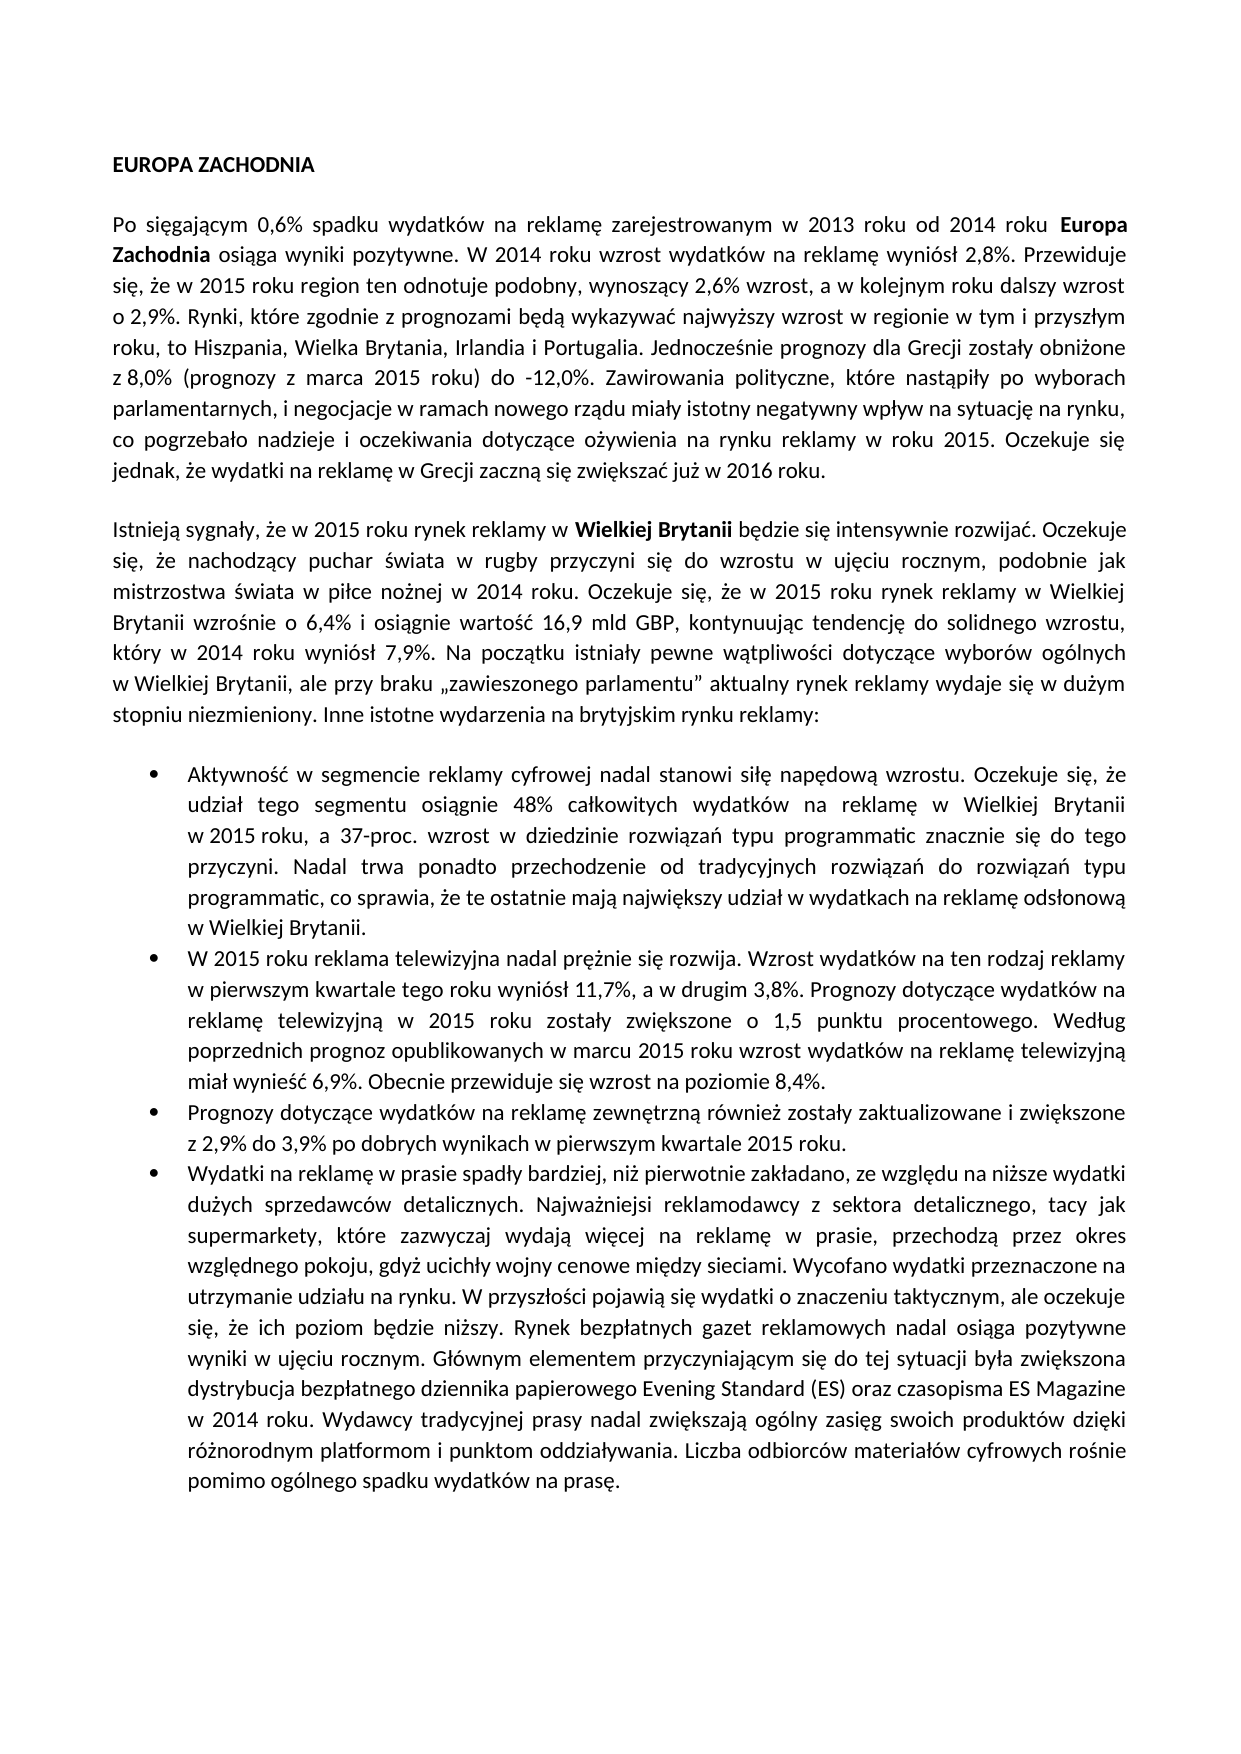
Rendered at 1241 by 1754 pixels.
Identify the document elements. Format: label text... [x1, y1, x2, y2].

list Prognozy dotyczące wydatków na reklamę zewnętrzną również zostały zaktualizowane i zwiększone z 2,9% do 3,9% po dobrych wynikach w pierwszym kwartale 2015 roku. [150, 1098, 1128, 1157]
list Wydatki na reklamę w prasie spadły bardziej, niż pierwotnie zakładano, ze względu na niższe wydatki dużych sprzedawców detalicznych. Najważniejsi reklamodawcy z sektora detalicznego, tacy jak supermarkety, które zazwyczaj wydają więcej na reklamę w prasie, przechodzą przez okres względnego pokoju, gdyż ucichły wojny cenowe między sieciami. Wycofano wydatki przeznaczone na utrzymanie udziału na rynku. W przyszłości pojawią się wydatki o znaczeniu taktycznym, ale oczekuje się, że ich poziom będzie niższy. Rynek bezpłatnych gazet reklamowych nadal osiąga pozytywne wyniki w ujęciu rocznym. Głównym elementem przyczyniającym się do tej sytuacji była zwiększona dystrybucja bezpłatnego dziennika papierowego Evening Standard (ES) oraz czasopisma ES Magazine w 2014 roku. Wydawcy tradycyjnej prasy nadal zwiększają ogólny zasięg swoich produktów dzięki różnorodnym platformom i punktom oddziaływania. Liczba odbiorców materiałów cyfrowych rośnie pomimo ogólnego spadku wydatków na prasę. [150, 1159, 1128, 1495]
list W 2015 roku reklama telewizyjna nadal prężnie się rozwija. Wzrost wydatków na ten rodzaj reklamy w pierwszym kwartale tego roku wyniósł 11,7%, a w drugim 3,8%. Prognozy dotyczące wydatków na reklamę telewizyjną w 2015 roku zostały zwiększone o 1,5 punktu procentowego. Według poprzednich prognoz opublikowanych w marcu 2015 roku wzrost wydatków na reklamę telewizyjną miał wynieść 6,9%. Obecnie przewiduje się wzrost na poziomie 8,4%. [150, 944, 1128, 1095]
text Po sięgającym 0,6% spadku wydatków na reklamę zarejestrowanym w 2013 roku od 2014 roku Europa Zachodnia osiąga wyniki pozytywne. W 2014 roku wzrost wydatków na reklamę wyniósł 2,8%. Przewiduje się, że w 2015 roku region ten odnotuje podobny, wynoszący 2,6% wzrost, a w kolejnym roku dalszy wzrost o 2,9%. Rynki, które zgodnie z prognozami będą wykazywać najwyższy wzrost w regionie w tym i przyszłym roku, to Hiszpania, Wielka Brytania, Irlandia i Portugalia. Jednocześnie prognozy dla Grecji zostały obniżone z 8,0% (prognozy z marca 2015 roku) do -12,0%. Zawirowania polityczne, które nastąpiły po wyborach parlamentarnych, i negocjacje w ramach nowego rządu miały istotny negatywny wpływ na sytuację na rynku, co pogrzebało nadzieje i oczekiwania dotyczące ożywienia na rynku reklamy w roku 2015. Oczekuje się jednak, że wydatki na reklamę w Grecji zaczną się zwiększać już w 2016 roku. [112, 210, 1128, 484]
text EUROPA ZACHODNIA [112, 150, 1128, 178]
list Aktywność w segmencie reklamy cyfrowej nadal stanowi siłę napędową wzrostu. Oczekuje się, że udział tego segmentu osiągnie 48% całkowitych wydatków na reklamę w Wielkiej Brytanii w 2015 roku, a 37-proc. wzrost w dziedzinie rozwiązań typu programmatic znacznie się do tego przyczyni. Nadal trwa ponadto przechodzenie od tradycyjnych rozwiązań do rozwiązań typu programmatic, co sprawia, że te ostatnie mają największy udział w wydatkach na reklamę odsłonową w Wielkiej Brytanii. [150, 760, 1128, 942]
text Istnieją sygnały, że w 2015 roku rynek reklamy w Wielkiej Brytanii będzie się intensywnie rozwijać. Oczekuje się, że nachodzący puchar świata w rugby przyczyni się do wzrostu w ujęciu rocznym, podobnie jak mistrzostwa świata w piłce nożnej w 2014 roku. Oczekuje się, że w 2015 roku rynek reklamy w Wielkiej Brytanii wzrośnie o 6,4% i osiągnie wartość 16,9 mld GBP, kontynuując tendencję do solidnego wzrostu, który w 2014 roku wyniósł 7,9%. Na początku istniały pewne wątpliwości dotyczące wyborów ogólnych w Wielkiej Brytanii, ale przy braku „zawieszonego parlamentu” aktualny rynek reklamy wydaje się w dużym stopniu niezmieniony. Inne istotne wydarzenia na brytyjskim rynku reklamy: [112, 516, 1128, 728]
